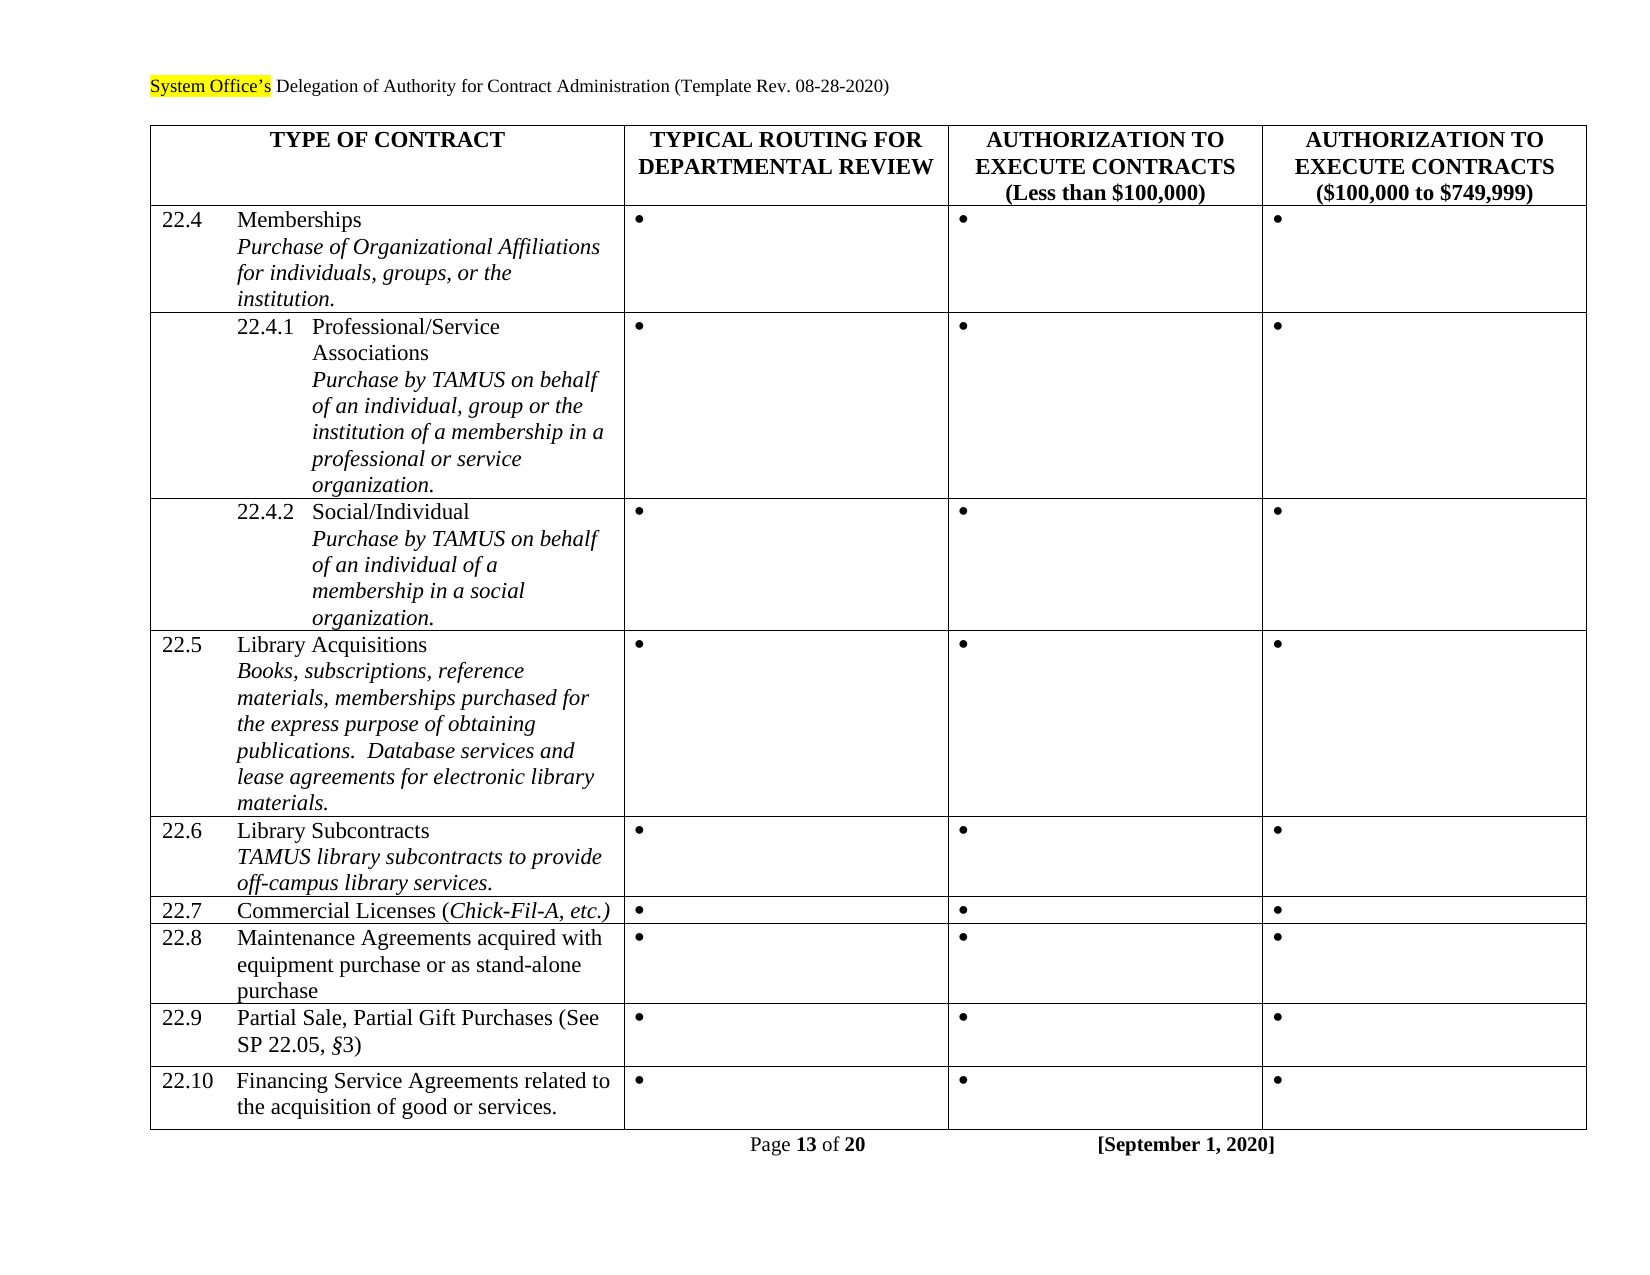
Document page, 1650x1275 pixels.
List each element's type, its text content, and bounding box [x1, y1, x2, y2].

table_cell 22.4.2 Social/Individual Purchase by TAMUS on behalf of an individual of a membership in a social organization. [151, 499, 624, 630]
table_cell [625, 631, 948, 816]
table_cell [1263, 499, 1586, 630]
table_cell 22.4.1 Professional/Service Associations Purchase by TAMUS on behalf of an individual, group or the institution of a membership in a professional or service organization. [151, 313, 624, 497]
table_cell 22.7 Commercial Licenses (Chick-Fil-A, etc.) [151, 897, 624, 923]
table_cell [625, 1067, 948, 1129]
table_cell [949, 499, 1262, 630]
table_cell 22.9 Partial Sale, Partial Gift Purchases (See SP 22.05, §3) [151, 1004, 624, 1066]
table_cell 22.8 Maintenance Agreements acquired with equipment purchase or as stand-alone purchase [151, 924, 624, 1003]
table_cell [625, 1004, 948, 1066]
table_cell [1263, 1067, 1586, 1129]
table_cell [949, 313, 1262, 497]
table_cell [1263, 817, 1586, 896]
table_cell [625, 206, 948, 312]
table_header TYPICAL ROUTING FOR DEPARTMENTAL REVIEW [625, 126, 948, 205]
table_cell [625, 313, 948, 497]
table_cell [949, 1067, 1262, 1129]
table_cell [1263, 1004, 1586, 1066]
table_cell [949, 924, 1262, 1003]
table_header AUTHORIZATION TO EXECUTE CONTRACTS (Less than $100,000) [949, 126, 1262, 205]
table_cell [1263, 897, 1586, 923]
table_header AUTHORIZATION TO EXECUTE CONTRACTS ($100,000 to $749,999) [1263, 126, 1586, 205]
table_cell 22.6 Library Subcontracts TAMUS library subcontracts to provide off-campus library services. [151, 817, 624, 896]
table_cell [949, 897, 1262, 923]
table_cell [625, 817, 948, 896]
table_header TYPE OF CONTRACT [151, 126, 624, 205]
table_cell 22.5 Library Acquisitions Books, subscriptions, reference materials, memberships purchased for the express purpose of obtaining publications. Database services and lease agreements for electronic library materials. [151, 631, 624, 816]
table_cell [949, 206, 1262, 312]
table_cell [625, 924, 948, 1003]
table_cell 22.4 Memberships Purchase of Organizational Affiliations for individuals, groups, or the institution. [151, 206, 624, 312]
table_cell [1263, 206, 1586, 312]
table_cell [949, 631, 1262, 816]
table_cell [1263, 313, 1586, 497]
table_cell [1263, 924, 1586, 1003]
table_cell [949, 1004, 1262, 1066]
table_cell [625, 897, 948, 923]
table_cell [625, 499, 948, 630]
table_cell 22.10 Financing Service Agreements related to the acquisition of good or services. [151, 1067, 624, 1129]
table_cell [1263, 631, 1586, 816]
table_cell [949, 817, 1262, 896]
